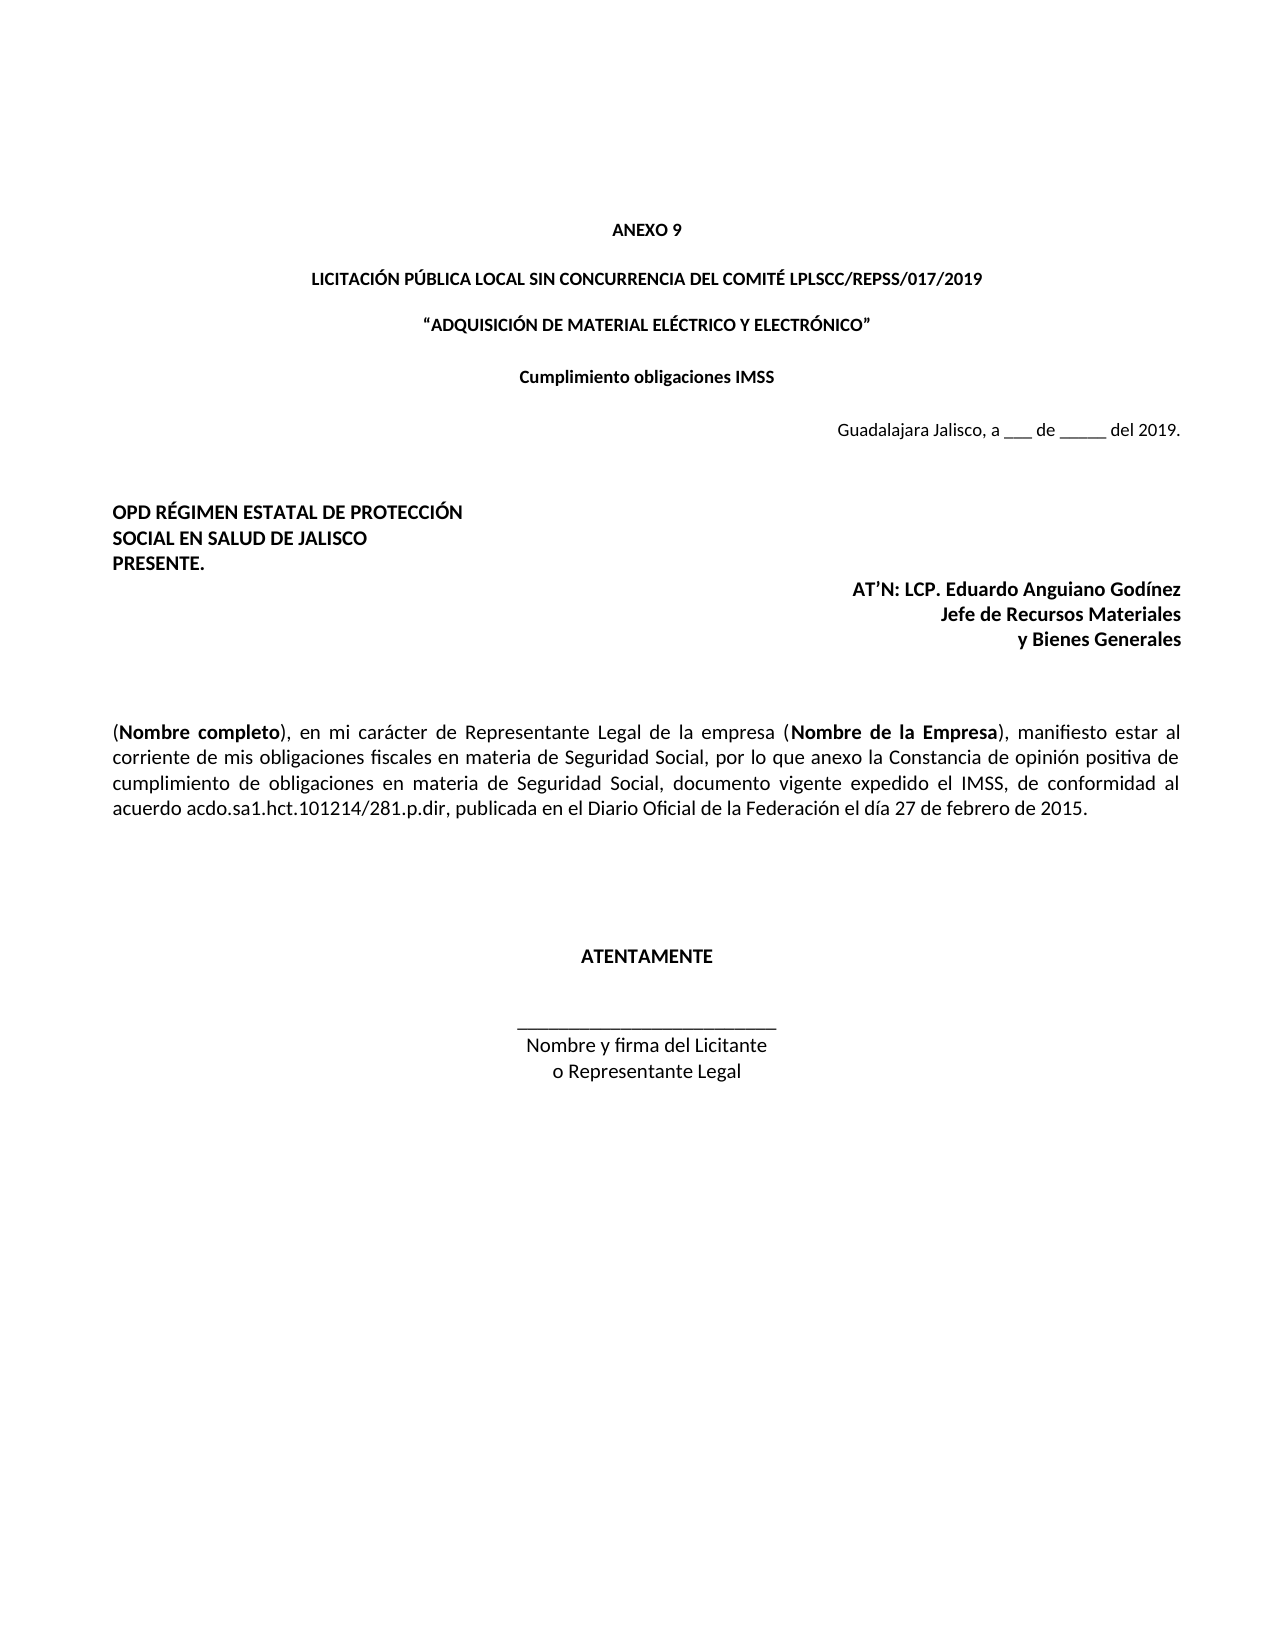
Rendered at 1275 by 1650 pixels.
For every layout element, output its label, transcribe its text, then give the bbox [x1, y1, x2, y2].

text Nombre y firma del Licitante [112, 1032, 1181, 1058]
text y Bienes Generales [112, 627, 1181, 652]
text ANEXO 9 [112, 218, 1181, 241]
text “ADQUISICIÓN DE MATERIAL ELÉCTRICO Y ELECTRÓNICO” [112, 313, 1181, 336]
text Guadalajara Jalisco, a ___ de _____ del 2019. [112, 418, 1181, 441]
text (Nombre completo), en mi carácter de Representante Legal de la empresa (Nombre de la Empresa), manifiesto estar al corriente de mis obligaciones fiscales en materia de Seguridad Social, por lo que anexo la Constancia de opinión positiva de cumplimiento de obligaciones en materia de Seguridad Social, documento vigente expedido el IMSS, de conformidad al acuerdo acdo.sa1.hct.101214/281.p.dir, publicada en el Diario Oficial de la Federación el día 27 de febrero de 2015. [112, 719, 1181, 821]
text PRESENTE. [112, 550, 1181, 576]
text Cumplimiento obligaciones IMSS [112, 366, 1181, 388]
text _________________________ [112, 1007, 1181, 1032]
text LICITACIÓN PÚBLICA LOCAL SIN CONCURRENCIA DEL COMITÉ LPLSCC/REPSS/017/2019 [112, 267, 1181, 290]
text AT’N: LCP. Eduardo Anguiano Godínez [112, 576, 1181, 601]
text OPD RÉGIMEN ESTATAL DE PROTECCIÓN [112, 499, 1181, 525]
text SOCIAL EN SALUD DE JALISCO [112, 525, 1181, 550]
text ATENTAMENTE [112, 944, 1181, 969]
text Jefe de Recursos Materiales [112, 601, 1181, 627]
text o Representante Legal [112, 1058, 1181, 1083]
